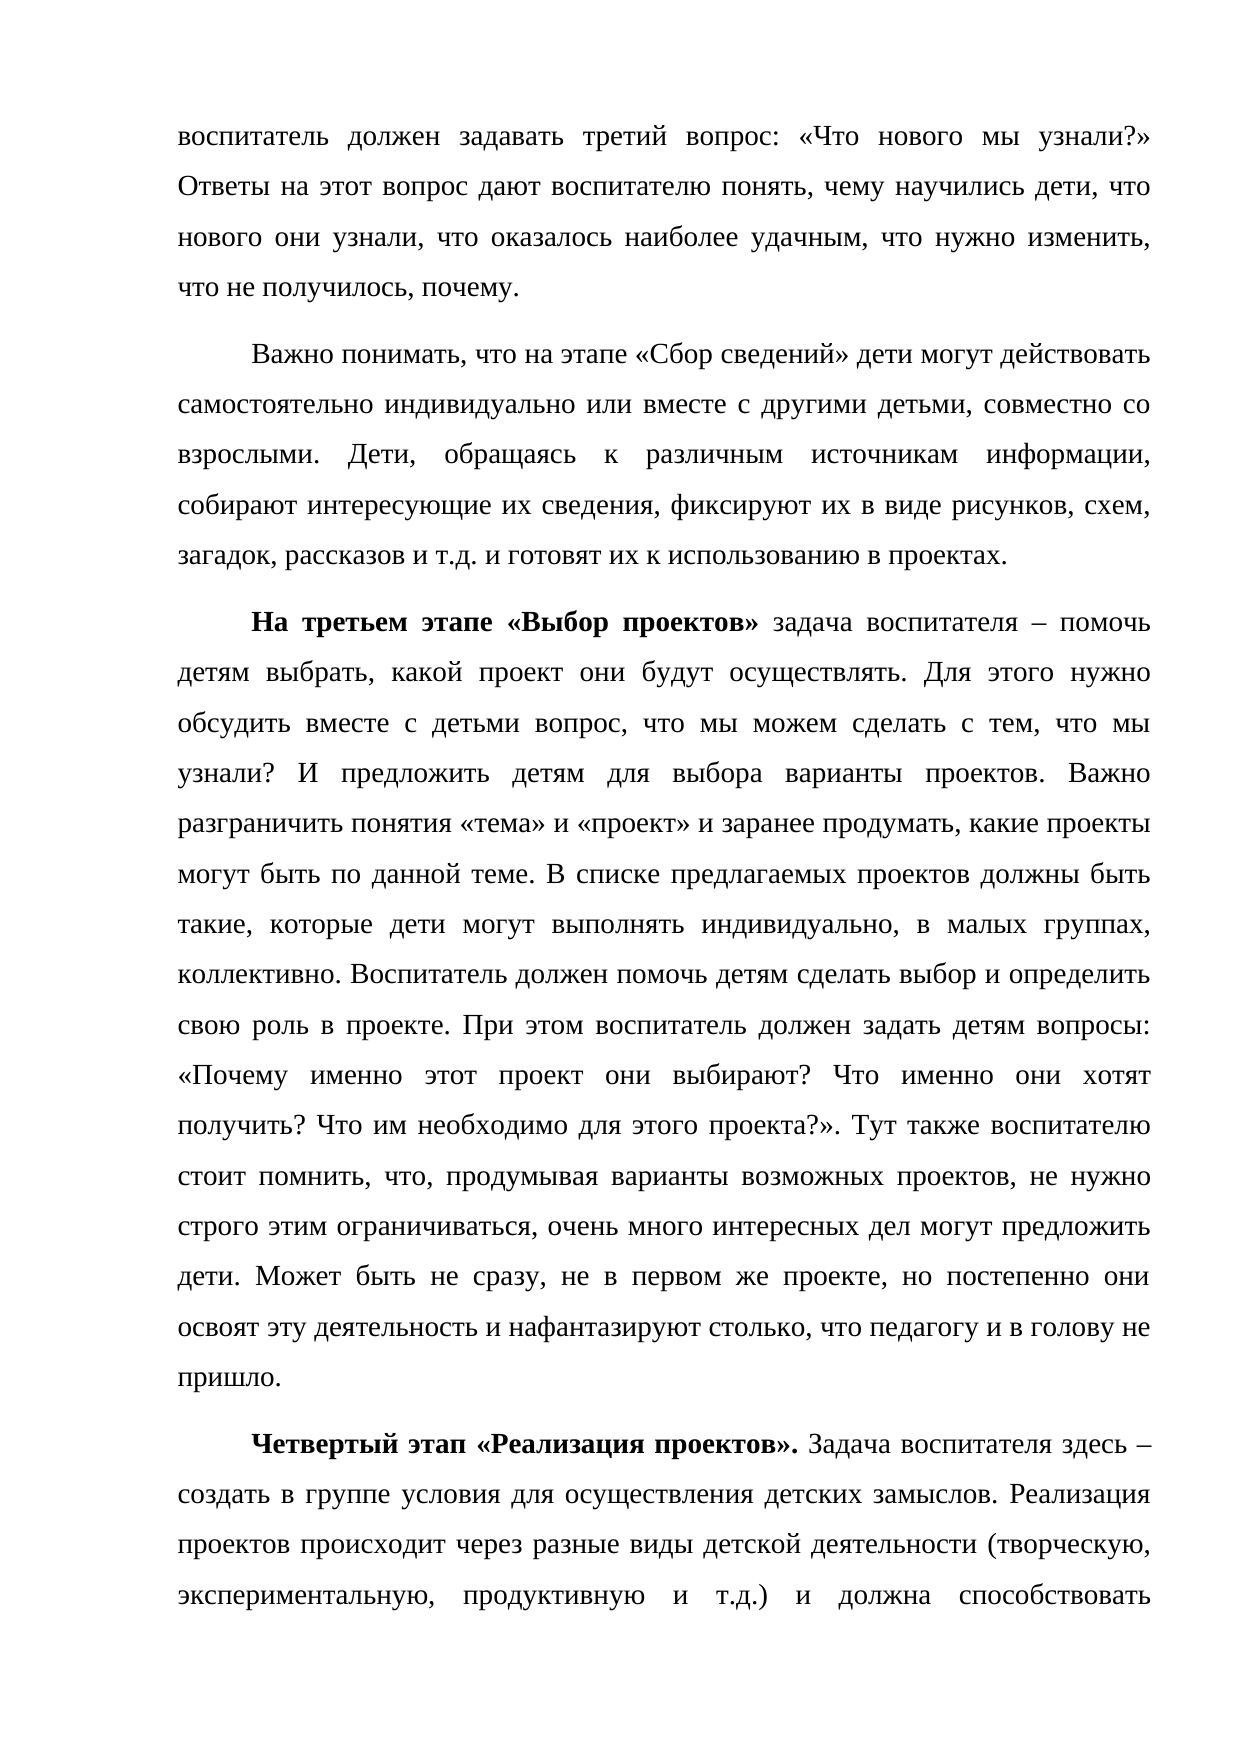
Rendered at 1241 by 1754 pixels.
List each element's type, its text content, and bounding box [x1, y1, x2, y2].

text Важно понимать, что на этапе «Сбор сведений» дети могут действовать самостоятельно индивидуально или вместе с другими детьми, совместно со взрослыми. Дети, обращаясь к различным источникам информации, собирают интересующие их сведения, фиксируют их в виде рисунков, схем, загадок, рассказов и т.д. и готовят их к использованию в проектах. [177, 336, 1152, 571]
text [177, 1426, 1152, 1610]
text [177, 118, 1152, 303]
text На третьем этапе «Выбор проектов» задача воспитателя – помочь детям выбрать, какой проект они будут осуществлять. Для этого нужно обсудить вместе с детьми вопрос, что мы можем сделать с тем, что мы узнали? И предложить детям для выбора варианты проектов. Важно разграничить понятия «тема» и «проект» и заранее продумать, какие проекты могут быть по данной теме. В списке предлагаемых проектов должны быть такие, которые дети могут выполнять индивидуально, в малых группах, коллективно. Воспитатель должен помочь детям сделать выбор и определить свою роль в проекте. При этом воспитатель должен задать детям вопросы: «Почему именно этот проект они выбирают? Что именно они хотят получить? Что им необходимо для этого проекта?». Тут также воспитателю стоит помнить, что, продумывая варианты возможных проектов, не нужно строго этим ограничиваться, очень много интересных дел могут предложить дети. Может быть не сразу, не в первом же проекте, но постепенно они освоят эту деятельность и нафантазируют столько, что педагогу и в голову не пришло. [177, 604, 1152, 1392]
